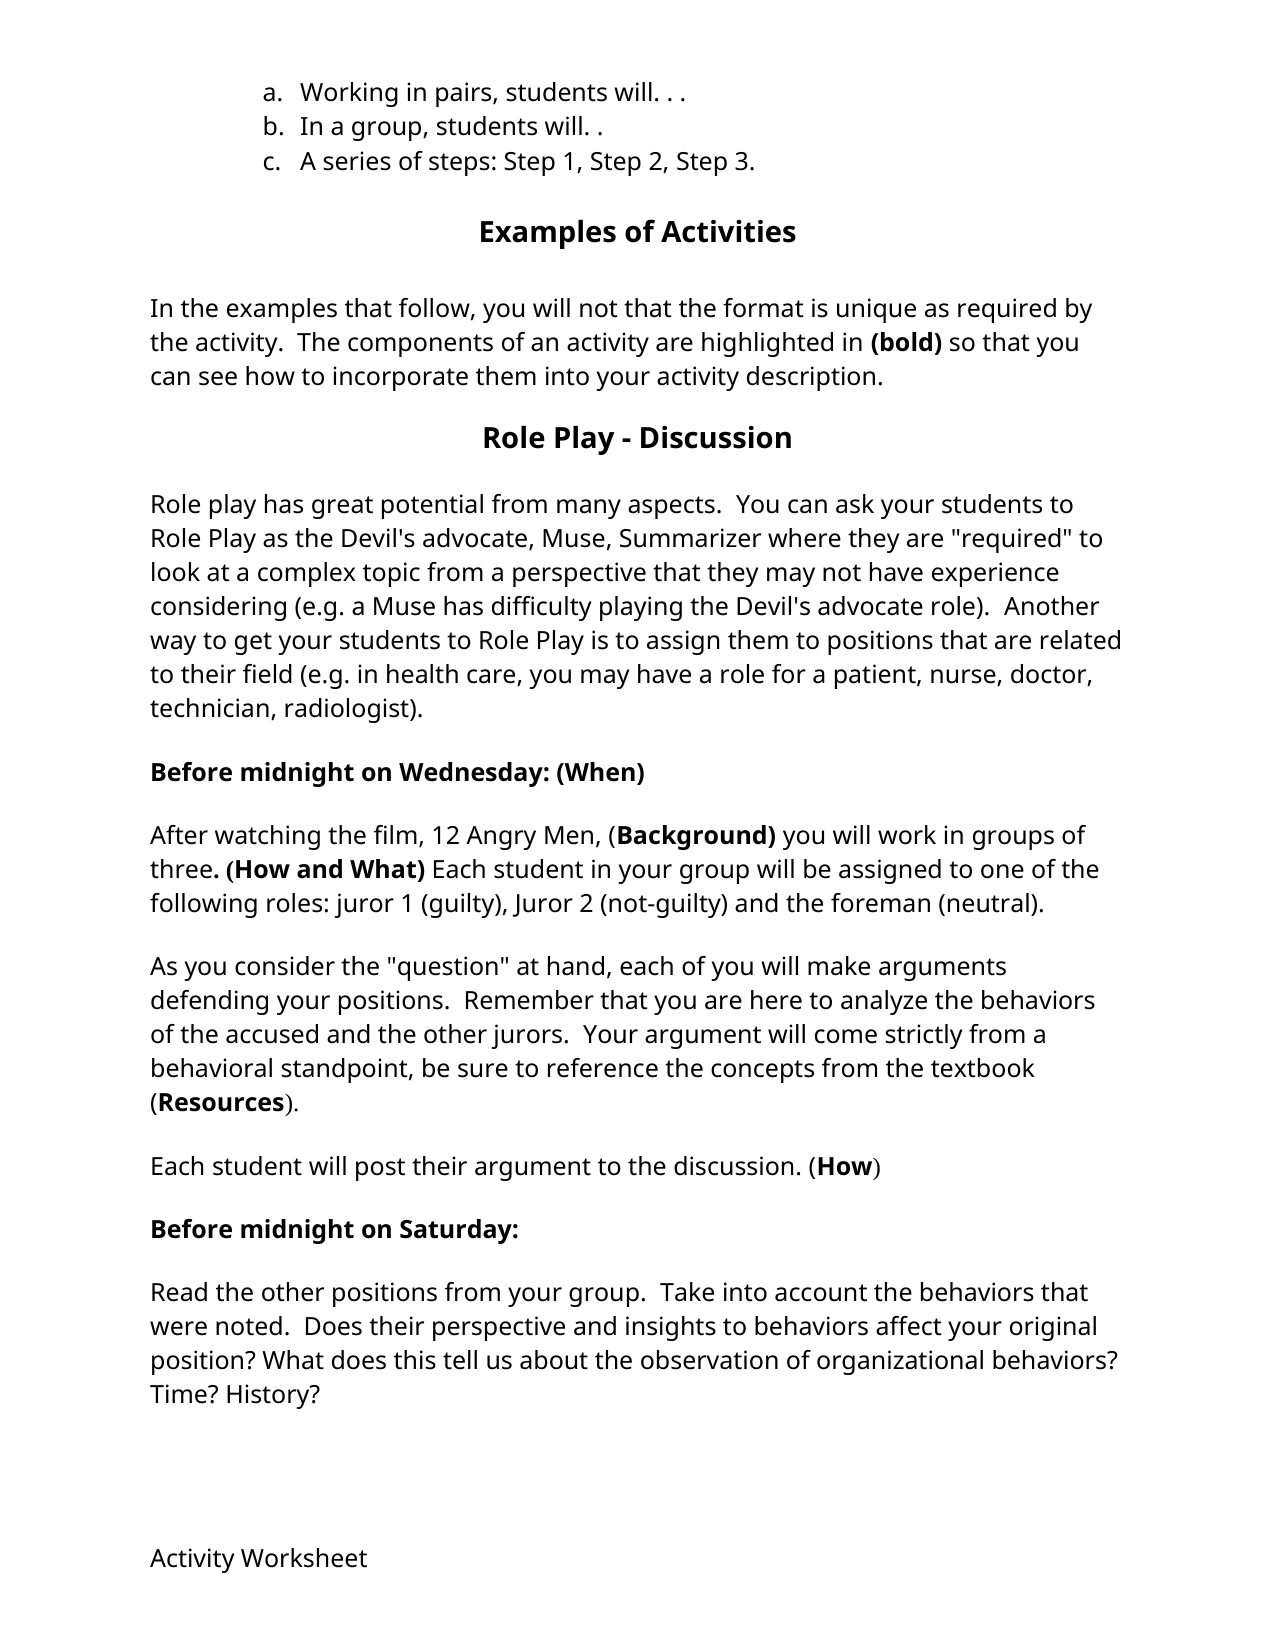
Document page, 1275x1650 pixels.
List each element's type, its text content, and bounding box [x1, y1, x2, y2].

text As you consider the "question" at hand, each of you will make arguments defending your positions. Remember that you are here to analyze the behaviors of the accused and the other jurors. Your argument will come strictly from a behavioral standpoint, be sure to reference the concepts from the textbook (Resources). [150, 949, 1125, 1119]
list A series of steps: Step 1, Step 2, Step 3. [262, 143, 1125, 177]
text Examples of Activities [150, 211, 1125, 251]
text Each student will post their argument to the discussion. (How) [150, 1148, 1125, 1182]
text Read the other positions from your group. Take into account the behaviors that were noted. Does their perspective and insights to behaviors affect your original position? What does this tell us about the observation of organizational behaviors? Time? History? [150, 1275, 1125, 1411]
text Before midnight on Saturday: [150, 1212, 1125, 1246]
list Working in pairs, students will. . . [262, 75, 1125, 109]
list In a group, students will. . [262, 109, 1125, 143]
text Role play has great potential from many aspects. You can ask your students to Role Play as the Devil's advocate, Muse, Summarizer where they are "required" to look at a complex topic from a perspective that they may not have experience considering (e.g. a Muse has difficulty playing the Devil's advocate role). Another way to get your students to Role Play is to assign them to positions that are related to their field (e.g. in health care, you may have a role for a patient, nurse, doctor, technician, radiologist). [150, 487, 1125, 725]
text Before midnight on Wednesday: (When) [150, 754, 1125, 788]
subtitle Role Play - Discussion [150, 418, 1125, 457]
text In the examples that follow, you will not that the format is unique as required by the activity. The components of an activity are highlighted in (bold) so that you can see how to incorporate them into your activity description. [150, 291, 1125, 393]
text After watching the film, 12 Angry Men, (Background) you will work in groups of three. (How and What) Each student in your group will be assigned to one of the following roles: juror 1 (guilty), Juror 2 (not-guilty) and the foreman (neutral). [150, 817, 1125, 920]
